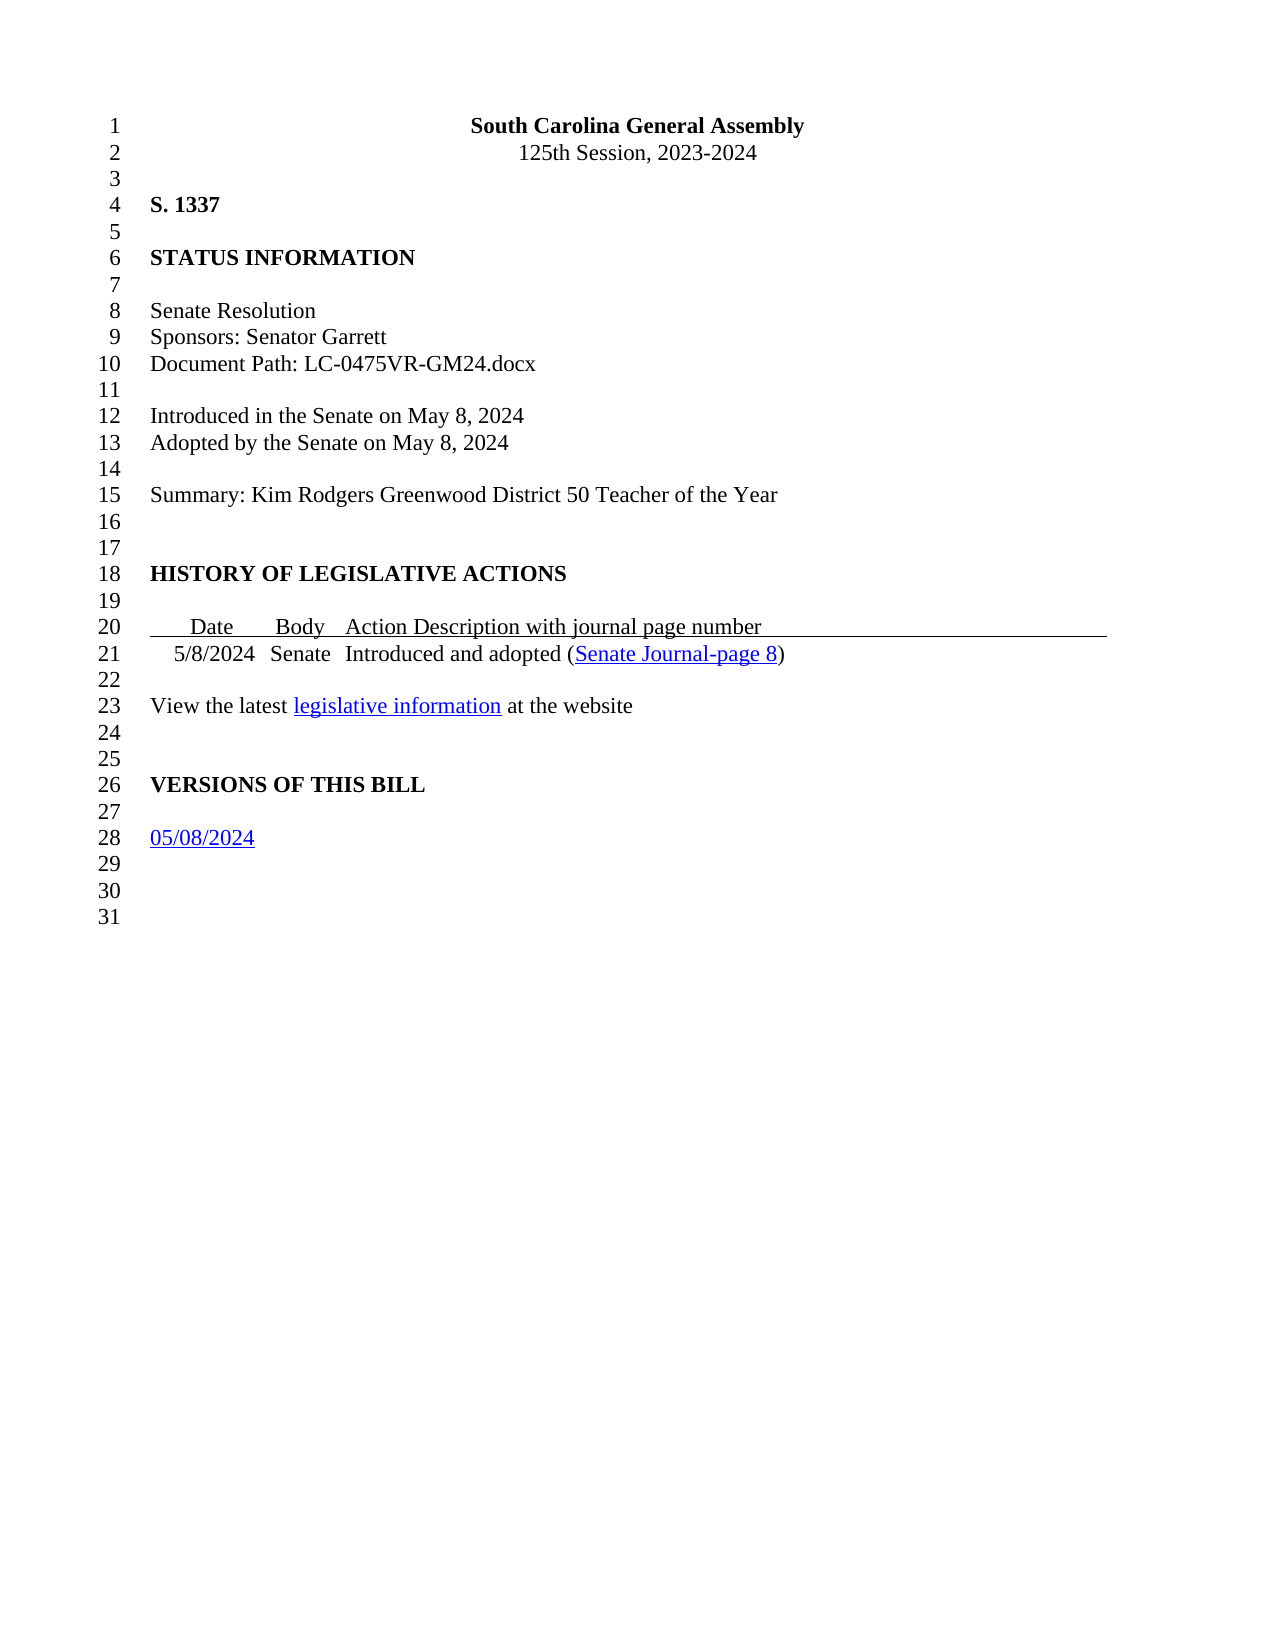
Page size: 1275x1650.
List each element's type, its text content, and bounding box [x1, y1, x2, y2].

text Senate Resolution [150, 297, 1125, 323]
text VERSIONS OF THIS BILL [150, 771, 1125, 798]
text 05/08/2024 [150, 824, 1125, 850]
text Introduced in the Senate on May 8, 2024 [150, 402, 1125, 429]
text Adopted by the Senate on May 8, 2024 [150, 429, 1125, 455]
text S. 1337 [150, 192, 1125, 218]
text Document Path: LC-0475VR-GM24.docx [150, 350, 1125, 376]
text HISTORY OF LEGISLATIVE ACTIONS [150, 561, 1125, 587]
text 5/8/2024 Senate Introduced and adopted (Senate Journal-page 8) [150, 639, 1125, 666]
text STATUS INFORMATION [150, 244, 1125, 271]
text 125th Session, 2023-2024 [150, 139, 1125, 165]
text Sponsors: Senator Garrett [150, 323, 1125, 350]
text South Carolina General Assembly [150, 112, 1125, 139]
text Date Body Action Description with journal page number [150, 613, 1125, 639]
text View the latest legislative information at the website [150, 692, 1125, 719]
text Summary: Kim Rodgers Greenwood District 50 Teacher of the Year [150, 481, 1125, 508]
